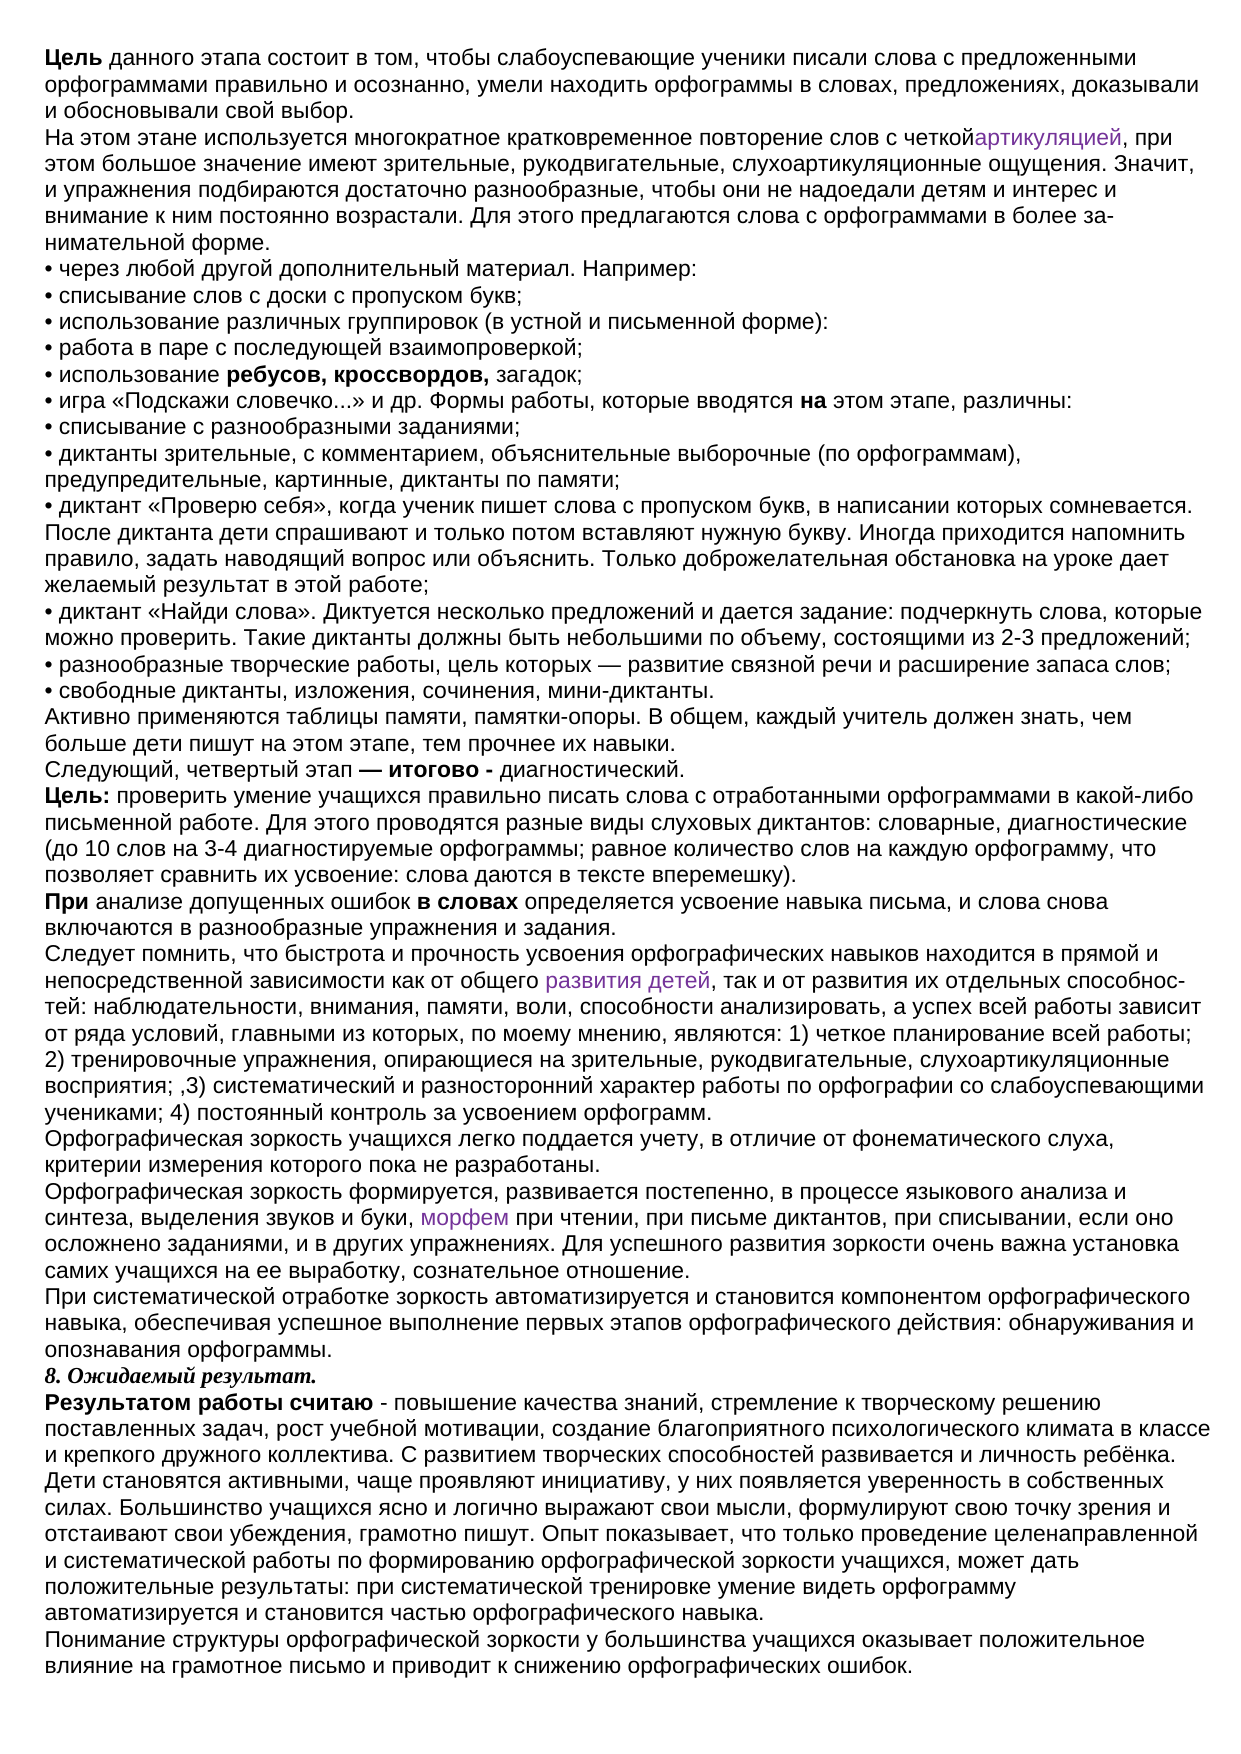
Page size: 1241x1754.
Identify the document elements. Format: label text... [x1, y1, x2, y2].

text Активно применяются таблицы памяти, памятки-опоры. В общем, каждый учитель должен знать, чем больше дети пишут на этом этапе, тем прочнее их навыки. [44, 703, 1211, 756]
text • разнообразные творческие работы, цель которых — развитие связной речи и расширение запаса слов; [44, 651, 1211, 677]
text • использование различных группировок (в устной и письменной форме): [44, 308, 1211, 334]
text Орфографическая зоркость формируется, развивается постепенно, в процессе языкового анализа и синтеза, выделения звуков и буки, морфем при чтении, при письме диктантов, при списывании, если оно осложнено заданиями, и в других упражнениях. Для успешного развития зоркости очень важна установка самих учащихся на ее выработку, сознательное отношение. [44, 1178, 1211, 1283]
text 2) тренировочные упражнения, опирающиеся на зрительные, рукодвигательные, слухоартикуляционные восприятия; ,3) систематический и разносторонний характер работы по орфографии со слабоуспевающими учениками; 4) постоянный контроль за усвоением орфограмм. [44, 1046, 1211, 1125]
text 8. Ожидаемый результат. [44, 1362, 1211, 1388]
text Цель данного этапа состоит в том, чтобы слабоуспевающие ученики писали слова с предложенными орфограммами правильно и осознанно, умели находить орфограммы в словах, предложениях, доказывали и обосновывали свой выбор. [44, 44, 1211, 123]
text Понимание структуры орфографической зоркости у большинства учащихся оказывает положительное влияние на грамотное письмо и приводит к снижению орфографических ошибок. [44, 1626, 1211, 1678]
text На этом этане используется многократное кратковременное повторение слов с четкойартикуляцией, при этом большое значение имеют зрительные, рукодвигательные, слухоартикуляционные ощущения. Значит, и упражнения подбираются достаточно разнообразные, чтобы они не надоедали детям и интерес и внимание к ним постоянно возрастали. Для этого предлагаются слова с орфограммами в более занимательной форме. [44, 123, 1211, 255]
text Орфографическая зоркость учащихся легко поддается учету, в отличие от фонематического слуха, критерии измерения которого пока не разработаны. [44, 1125, 1211, 1178]
text • игра «Подскажи словечко...» и др. Формы работы, которые вводятся на этом этапе, различны: [44, 387, 1211, 413]
text Следует помнить, что быстрота и прочность усвоения орфографических навыков находится в прямой и непосредственной зависимости как от общего развития детей, так и от развития их отдельных способностей: наблюдательности, внимания, памяти, воли, способности анализировать, а успех всей работы зависит от ряда условий, главными из которых, по моему мнению, являются: 1) четкое планирование всей работы; [44, 940, 1211, 1046]
text • через любой другой дополнительный материал. Например: [44, 255, 1211, 282]
text Цель: проверить умение учащихся правильно писать слова с отработанными орфограммами в какой-либо письменной работе. Для этого проводятся разные виды слуховых диктантов: словарные, диагностические (до 10 слов на 3-4 диагностируемые орфограммы; равное количество слов на каждую орфограмму, что позволяет сравнить их усвоение: слова даются в тексте вперемешку). [44, 782, 1211, 888]
text Следующий, четвертый этап — итогово - диагностический. [44, 756, 1211, 782]
text При систематической отработке зоркость автоматизируется и становится компонентом орфографического навыка, обеспечивая успешное выполнение первых этапов орфографического действия: обнаруживания и опознавания орфограммы. [44, 1283, 1211, 1362]
text Результатом работы считаю - повышение качества знаний, стремление к творческому решению поставленных задач, рост учебной мотивации, создание благоприятного психологического климата в классе и крепкого дружного коллектива. С развитием творческих способностей развивается и личность ребёнка. Дети становятся активными, чаще проявляют инициативу, у них появляется уверенность в собственных силах. Большинство учащихся ясно и логично выражают свои мысли, формулируют свою точку зрения и отстаивают свои убеждения, грамотно пишут. Опыт показывает, что только проведение целенаправленной и систематической работы по формированию орфографической зоркости учащихся, может дать положительные результаты: при систематической тренировке умение видеть орфограмму автоматизируется и становится частью орфографического навыка. [44, 1388, 1211, 1626]
text • диктант «Найди слова». Диктуется несколько предложений и дается задание: подчеркнуть слова, которые можно проверить. Такие диктанты должны быть небольшими по объему, состоящими из 2-3 предложений; [44, 598, 1211, 651]
text • диктанты зрительные, с комментарием, объяснительные выборочные (по орфограммам), предупредительные, картинные, диктанты по памяти; [44, 440, 1211, 492]
text • свободные диктанты, изложения, сочинения, мини-диктанты. [44, 677, 1211, 703]
text • диктант «Проверю себя», когда ученик пишет слова с пропуском букв, в написании которых сомневается. После диктанта дети спрашивают и только потом вставляют нужную букву. Иногда приходится напомнить правило, задать наводящий вопрос или объяснить. Только доброжелательная обстановка на уроке дает желаемый результат в этой работе; [44, 492, 1211, 598]
text • работа в паре с последующей взаимопроверкой; [44, 334, 1211, 361]
text • списывание с разнообразными заданиями; [44, 413, 1211, 440]
text • списывание слов с доски с пропуском букв; [44, 282, 1211, 308]
text • использование ребусов, кроссвордов, загадок; [44, 361, 1211, 387]
text При анализе допущенных ошибок в словах определяется усвоение навыка письма, и слова снова включаются в разнообразные упражнения и задания. [44, 888, 1211, 940]
